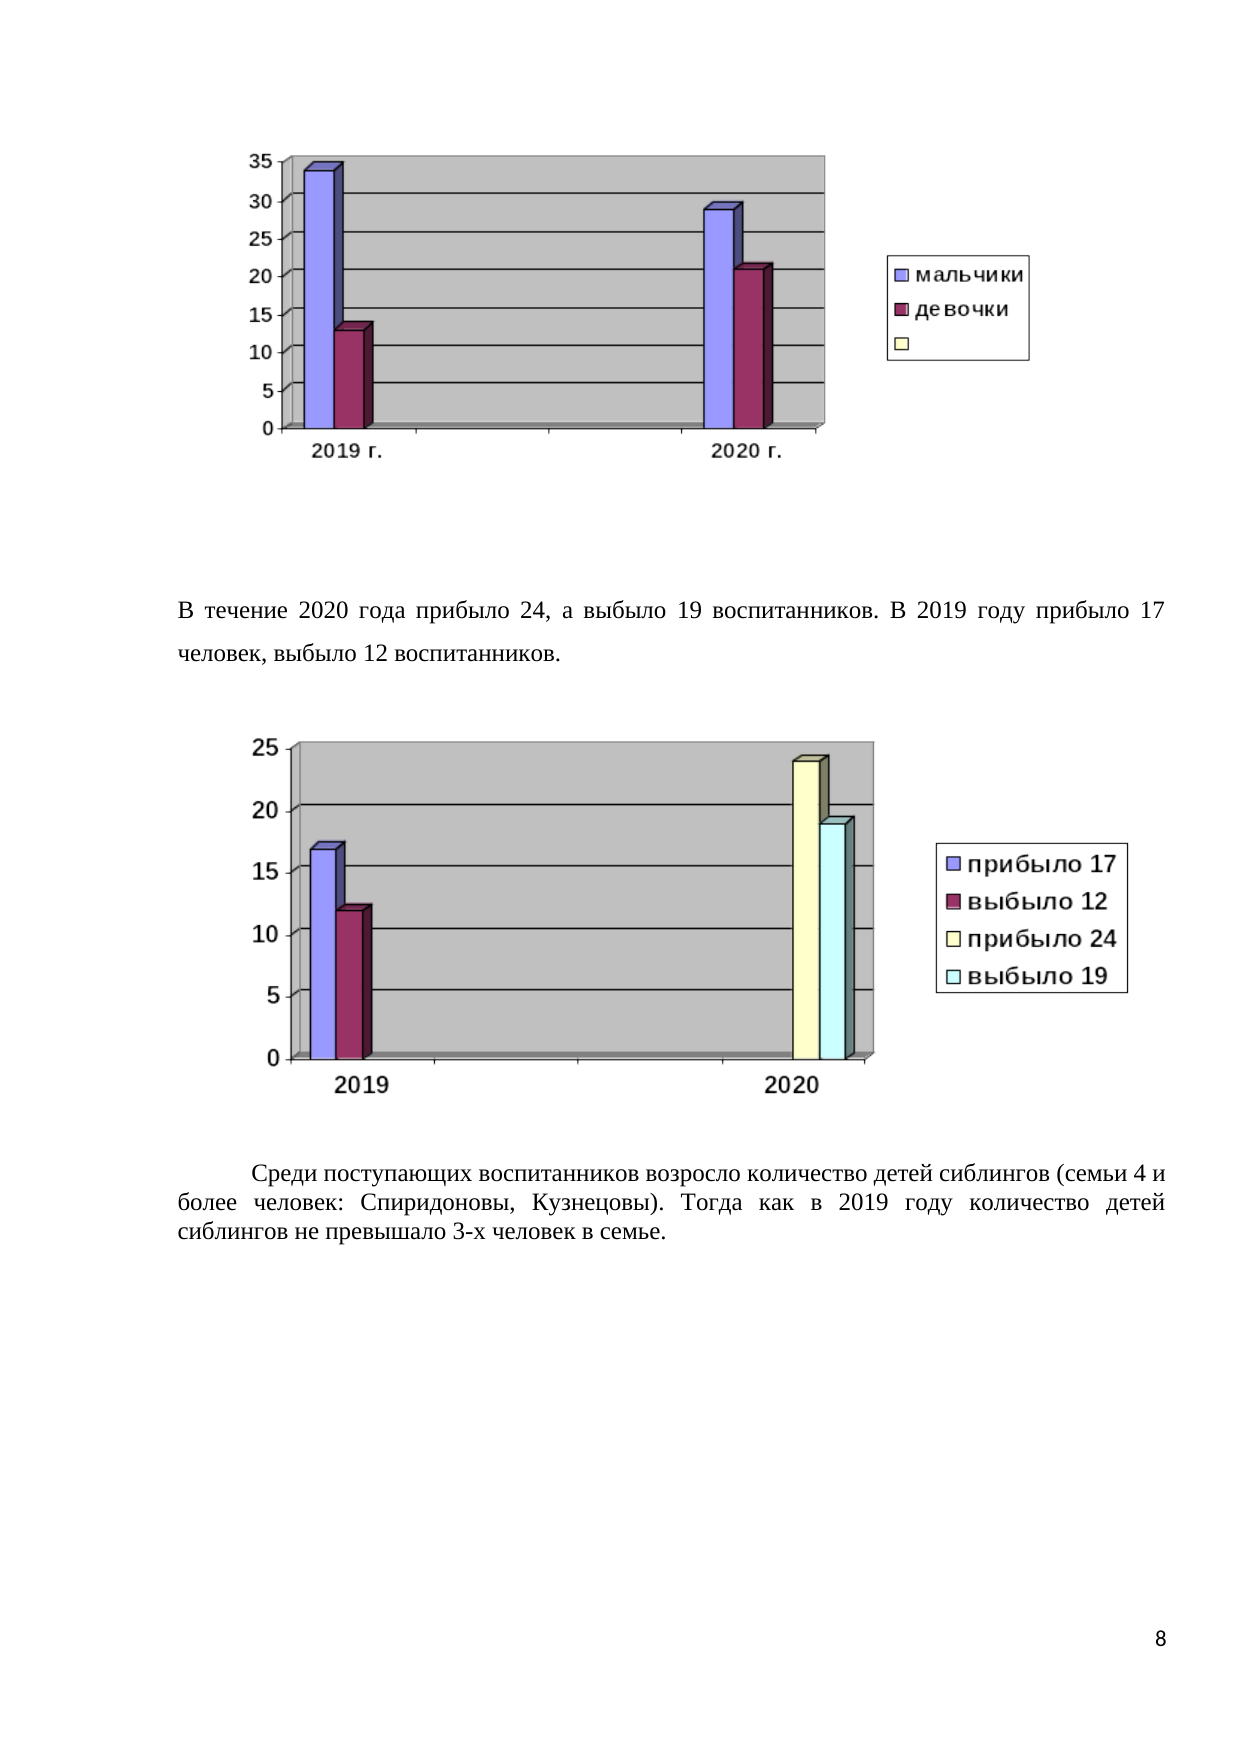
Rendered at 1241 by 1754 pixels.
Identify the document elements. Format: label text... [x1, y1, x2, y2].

text Среди поступающих воспитанников возросло количество детей сиблингов (семьи 4 и более человек: Спиридоновы, Кузнецовы). Тогда как в 2019 году количество детей сиблингов не превышало 3-х человек в семье. [177, 1158, 1167, 1244]
text В течение 2020 года прибыло 24, а выбыло 19 воспитанников. В 2019 году прибыло 17 человек, выбыло 12 воспитанников. [177, 595, 1167, 667]
